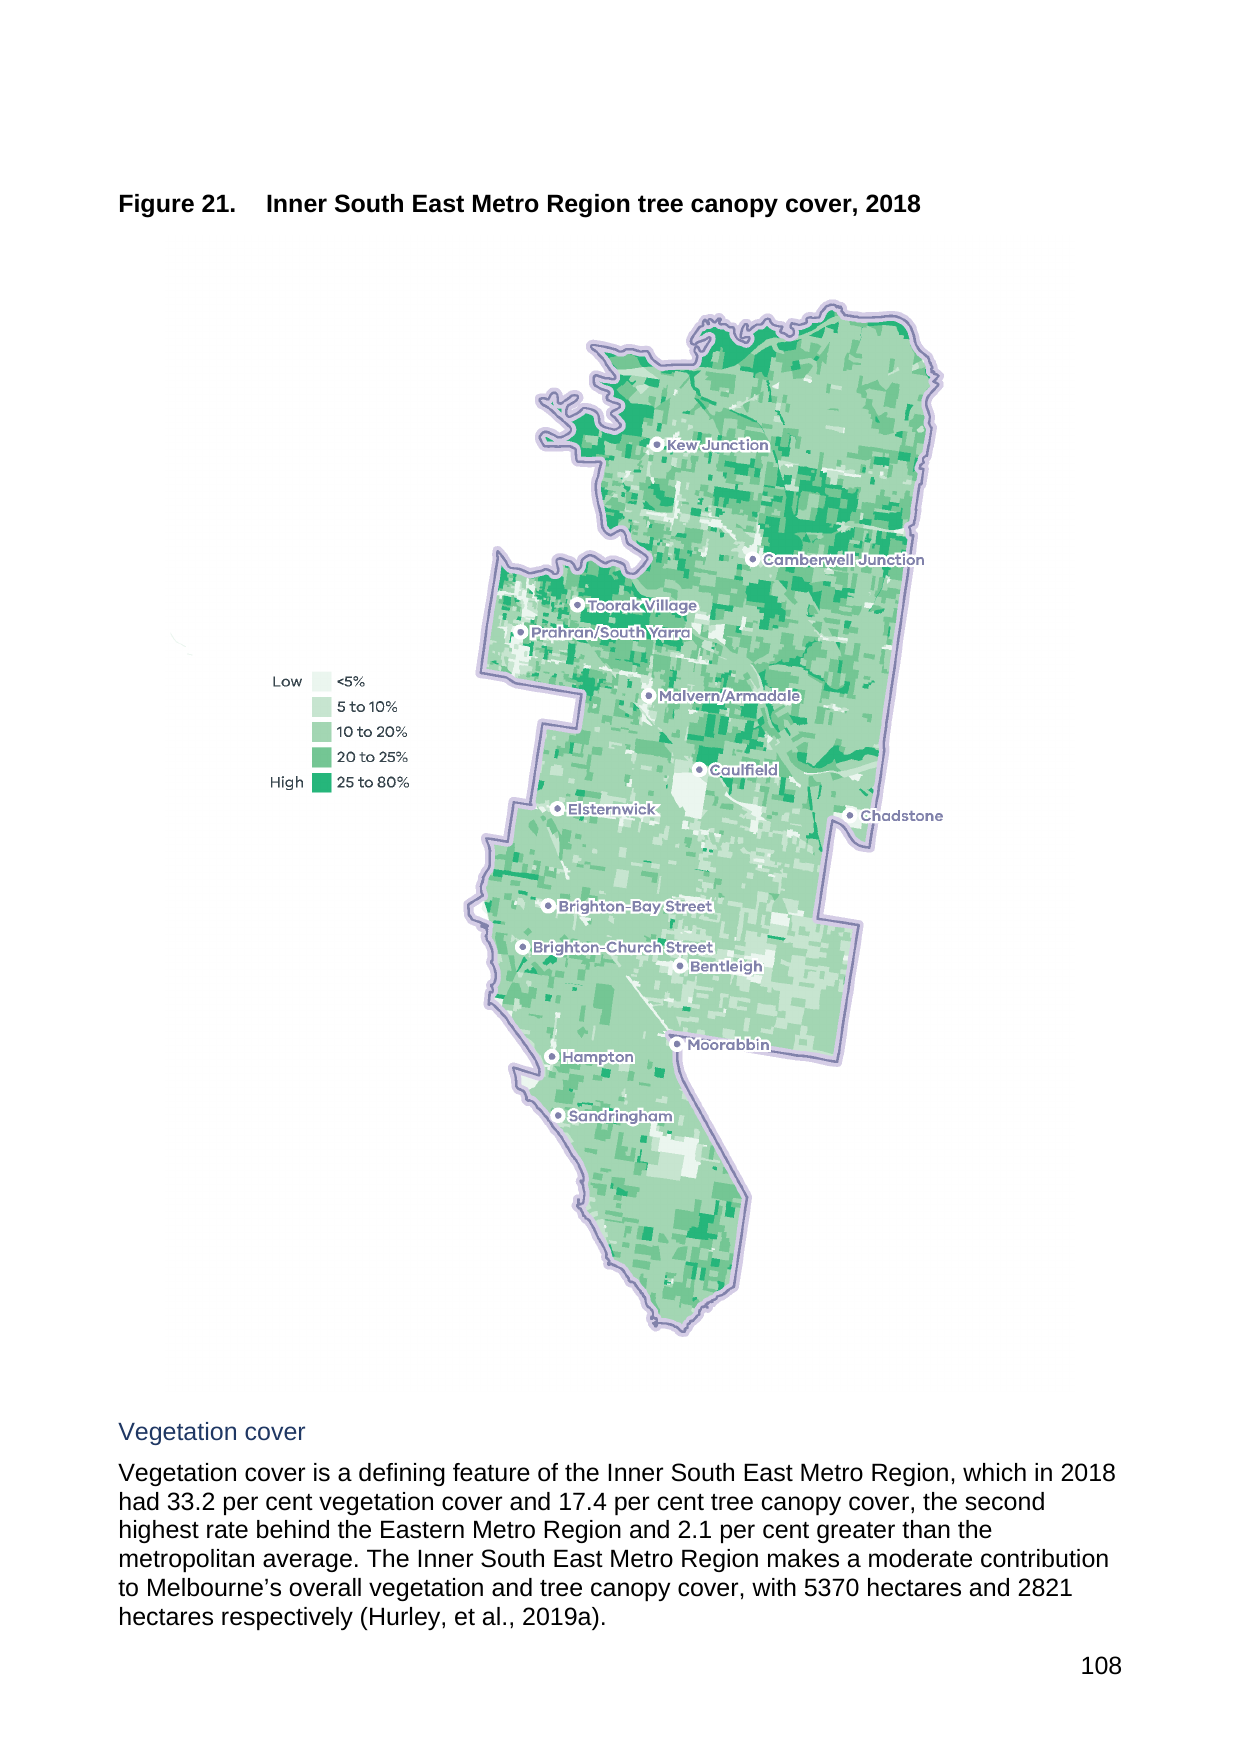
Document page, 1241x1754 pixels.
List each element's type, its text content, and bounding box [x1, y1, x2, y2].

subtitle Inner South East Metro Region tree canopy cover, 2018 [118, 189, 1122, 218]
text Vegetation cover is a defining feature of the Inner South East Metro Region, which in 2018 had 33.2 per cent vegetation cover and 17.4 per cent tree canopy cover, the second highest rate behind the Eastern Metro Region and 2.1 per cent greater than the metropolitan average. The Inner South East Metro Region makes a moderate contribution to Melbourne’s overall vegetation and tree canopy cover, with 5370 hectares and 2821 hectares respectively (Hurley, et al., 2019a). [118, 1458, 1122, 1631]
picture [165, 235, 1076, 1392]
subtitle Vegetation cover [118, 1417, 1122, 1446]
